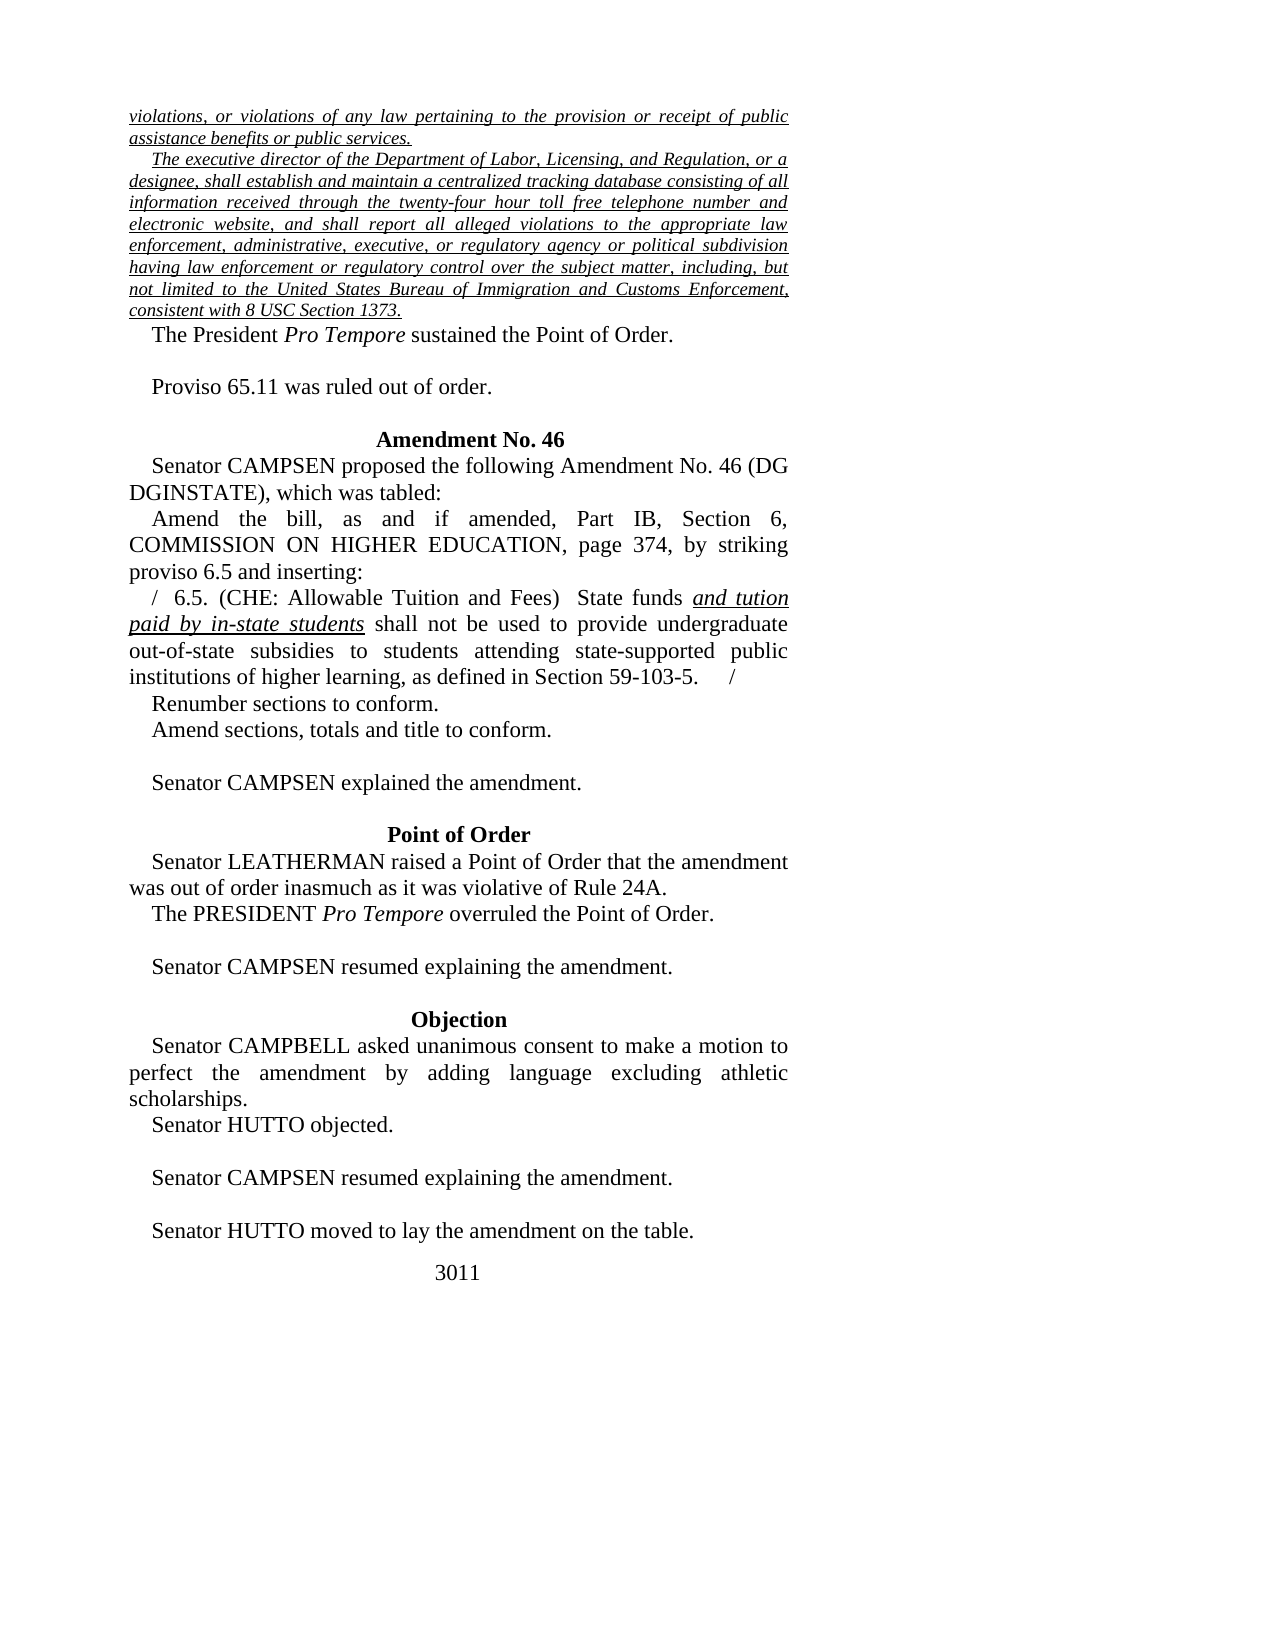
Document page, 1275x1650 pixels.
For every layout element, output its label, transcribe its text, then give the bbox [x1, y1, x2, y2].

text Senator CAMPSEN resumed explaining the amendment. [129, 1164, 789, 1190]
text / 6.5. (CHE: Allowable Tuition and Fees) State funds and tution paid by in-state students shall not be used to provide undergraduate out-of-state subsidies to students attending state-supported public institutions of higher learning, as defined in Section 59-103-5. / [129, 584, 789, 689]
text The executive director of the Department of Labor, Licensing, and Regulation, or a designee, shall establish and maintain a centralized tracking database consisting of all information received through the twenty-four hour toll free telephone number and electronic website, and shall report all alleged violations to the appropriate law enforcement, administrative, executive, or regulatory agency or political subdivision having law enforcement or regulatory control over the subject matter, including, but not limited to the United States Bureau of Immigration and Customs Enforcement, consistent with 8 USC Section 1373. [129, 189, 789, 253]
text Amendment No. 46 [129, 426, 789, 452]
text The PRESIDENT Pro Tempore overruled the Point of Order. [129, 900, 789, 927]
text Senator CAMPBELL asked unanimous consent to make a motion to perfect the amendment by adding language excluding athletic scholarships. [129, 1032, 789, 1111]
text Objection [129, 1006, 789, 1032]
text Amend sections, totals and title to conform. [129, 716, 789, 742]
text Senator CAMPSEN resumed explaining the amendment. [129, 953, 789, 979]
text The President Pro Tempore sustained the Point of Order. [129, 321, 789, 347]
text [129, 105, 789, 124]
text Senator HUTTO moved to lay the amendment on the table. [129, 1217, 789, 1243]
text Amend the bill, as and if amended, Part IB, Section 6, COMMISSION ON HIGHER EDUCATION, page 374, by striking proviso 6.5 and inserting: [129, 505, 789, 584]
text Senator CAMPSEN explained the amendment. [129, 769, 789, 795]
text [129, 125, 789, 148]
text Senator CAMPSEN proposed the following Amendment No. 46 (DG DGINSTATE), which was tabled: [129, 452, 789, 505]
text Senator HUTTO objected. [129, 1111, 789, 1138]
text Point of Order [129, 821, 789, 848]
text Senator LEATHERMAN raised a Point of Order that the amendment was out of order inasmuch as it was violative of Rule 24A. [129, 848, 789, 900]
text Renumber sections to conform. [129, 689, 789, 716]
text Proviso 65.11 was ruled out of order. [129, 373, 789, 400]
